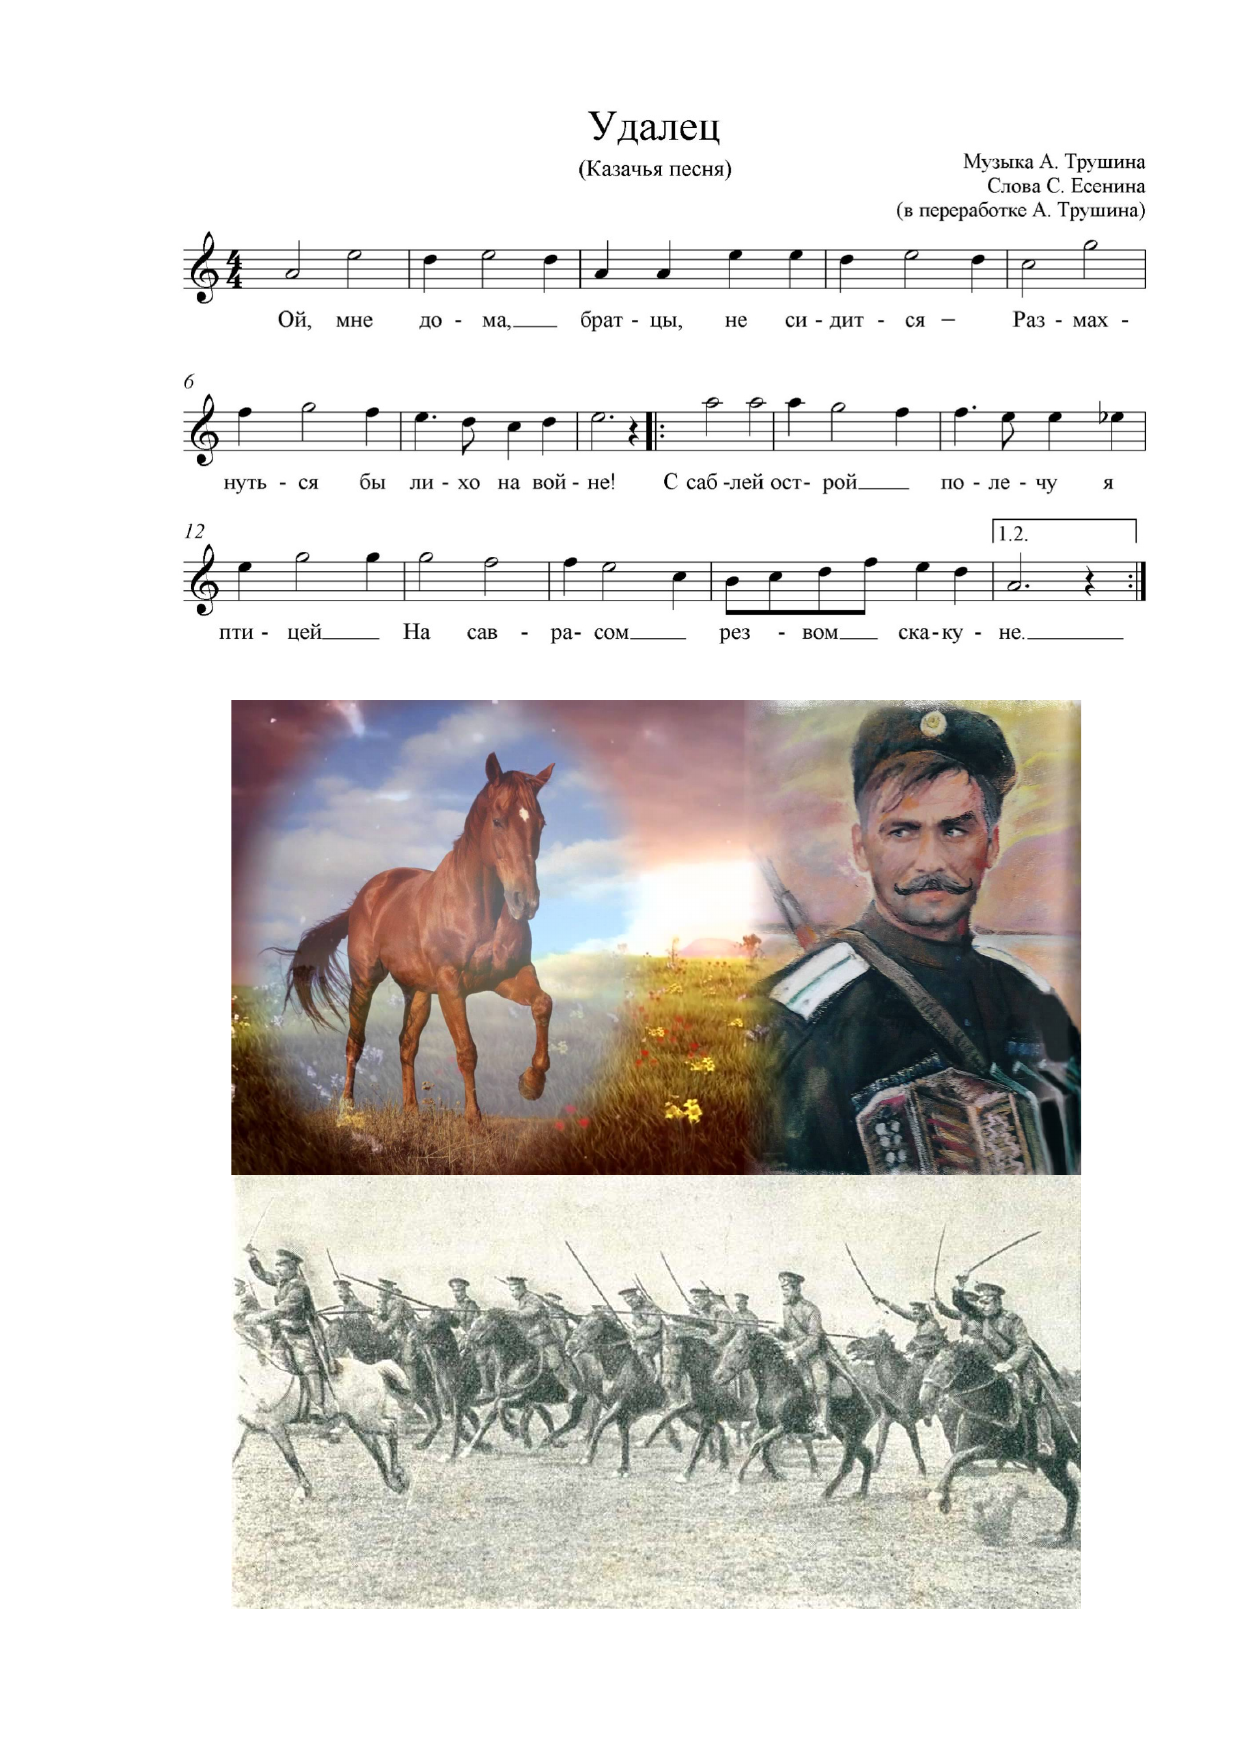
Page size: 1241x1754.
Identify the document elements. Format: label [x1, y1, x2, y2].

picture [176, 105, 1148, 656]
picture [231, 700, 1081, 1608]
